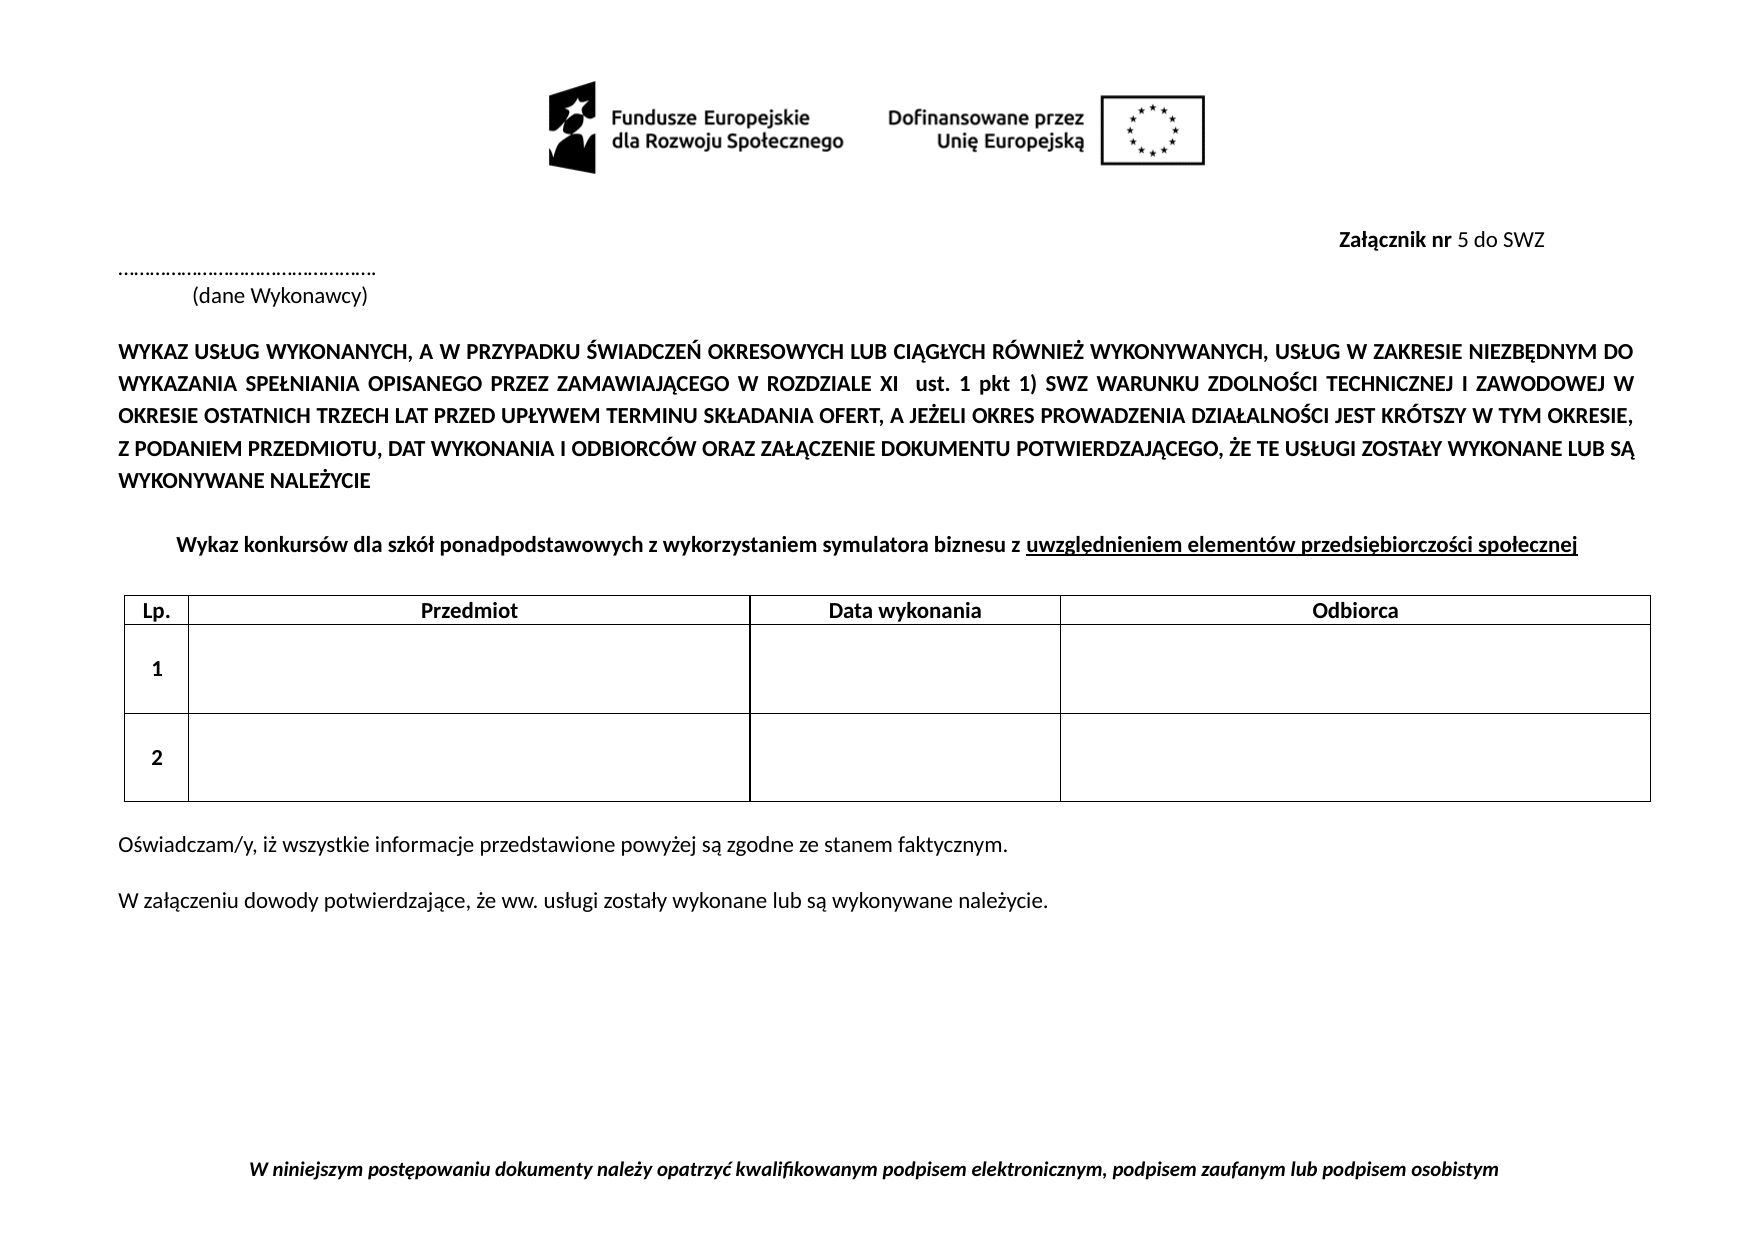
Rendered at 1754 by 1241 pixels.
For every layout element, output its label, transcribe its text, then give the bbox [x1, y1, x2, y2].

text …………………………………………. [118, 253, 1636, 281]
table_header Przedmiot [189, 596, 749, 624]
text W załączeniu dowody potwierdzające, że ww. usługi zostały wykonane lub są wykonywane należycie. [118, 886, 1636, 914]
text Wykaz konkursów dla szkół ponadpodstawowych z wykorzystaniem symulatora biznesu z uwzględnieniem elementów przedsiębiorczości społecznej [118, 530, 1636, 558]
text Oświadczam/y, iż wszystkie informacje przedstawione powyżej są zgodne ze stanem faktycznym. [118, 830, 1636, 858]
table_cell [1061, 625, 1650, 712]
table_cell [751, 714, 1060, 801]
table_header Data wykonania [751, 596, 1060, 624]
table_header Odbiorca [1061, 596, 1650, 624]
text WYKAZ USŁUG WYKONANYCH, A W PRZYPADKU ŚWIADCZEŃ OKRESOWYCH LUB CIĄGŁYCH RÓWNIEŻ WYKONYWANYCH, USŁUG W ZAKRESIE NIEZBĘDNYM DO WYKAZANIA SPEŁNIANIA OPISANEGO PRZEZ ZAMAWIAJĄCEGO W ROZDZIALE XI ust. 1 pkt 1) SWZ WARUNKU ZDOLNOŚCI TECHNICZNEJ I ZAWODOWEJ W OKRESIE OSTATNICH TRZECH LAT PRZED UPŁYWEM TERMINU SKŁADANIA OFERT, A JEŻELI OKRES PROWADZENIA DZIAŁALNOŚCI JEST KRÓTSZY W TYM OKRESIE, Z PODANIEM PRZEDMIOTU, DAT WYKONANIA I ODBIORCÓW ORAZ ZAŁĄCZENIE DOKUMENTU POTWIERDZAJĄCEGO, ŻE TE USŁUGI ZOSTAŁY WYKONANE LUB SĄ WYKONYWANE NALEŻYCIE [118, 337, 1636, 494]
table_cell [189, 625, 749, 712]
table_cell 2 [125, 714, 188, 801]
table_cell [1061, 714, 1650, 801]
table_header Lp. [125, 596, 188, 624]
table_cell [751, 625, 1060, 712]
picture [526, 59, 1228, 197]
table_cell 1 [125, 625, 188, 712]
text (dane Wykonawcy) [118, 281, 1636, 309]
table_cell [189, 714, 749, 801]
